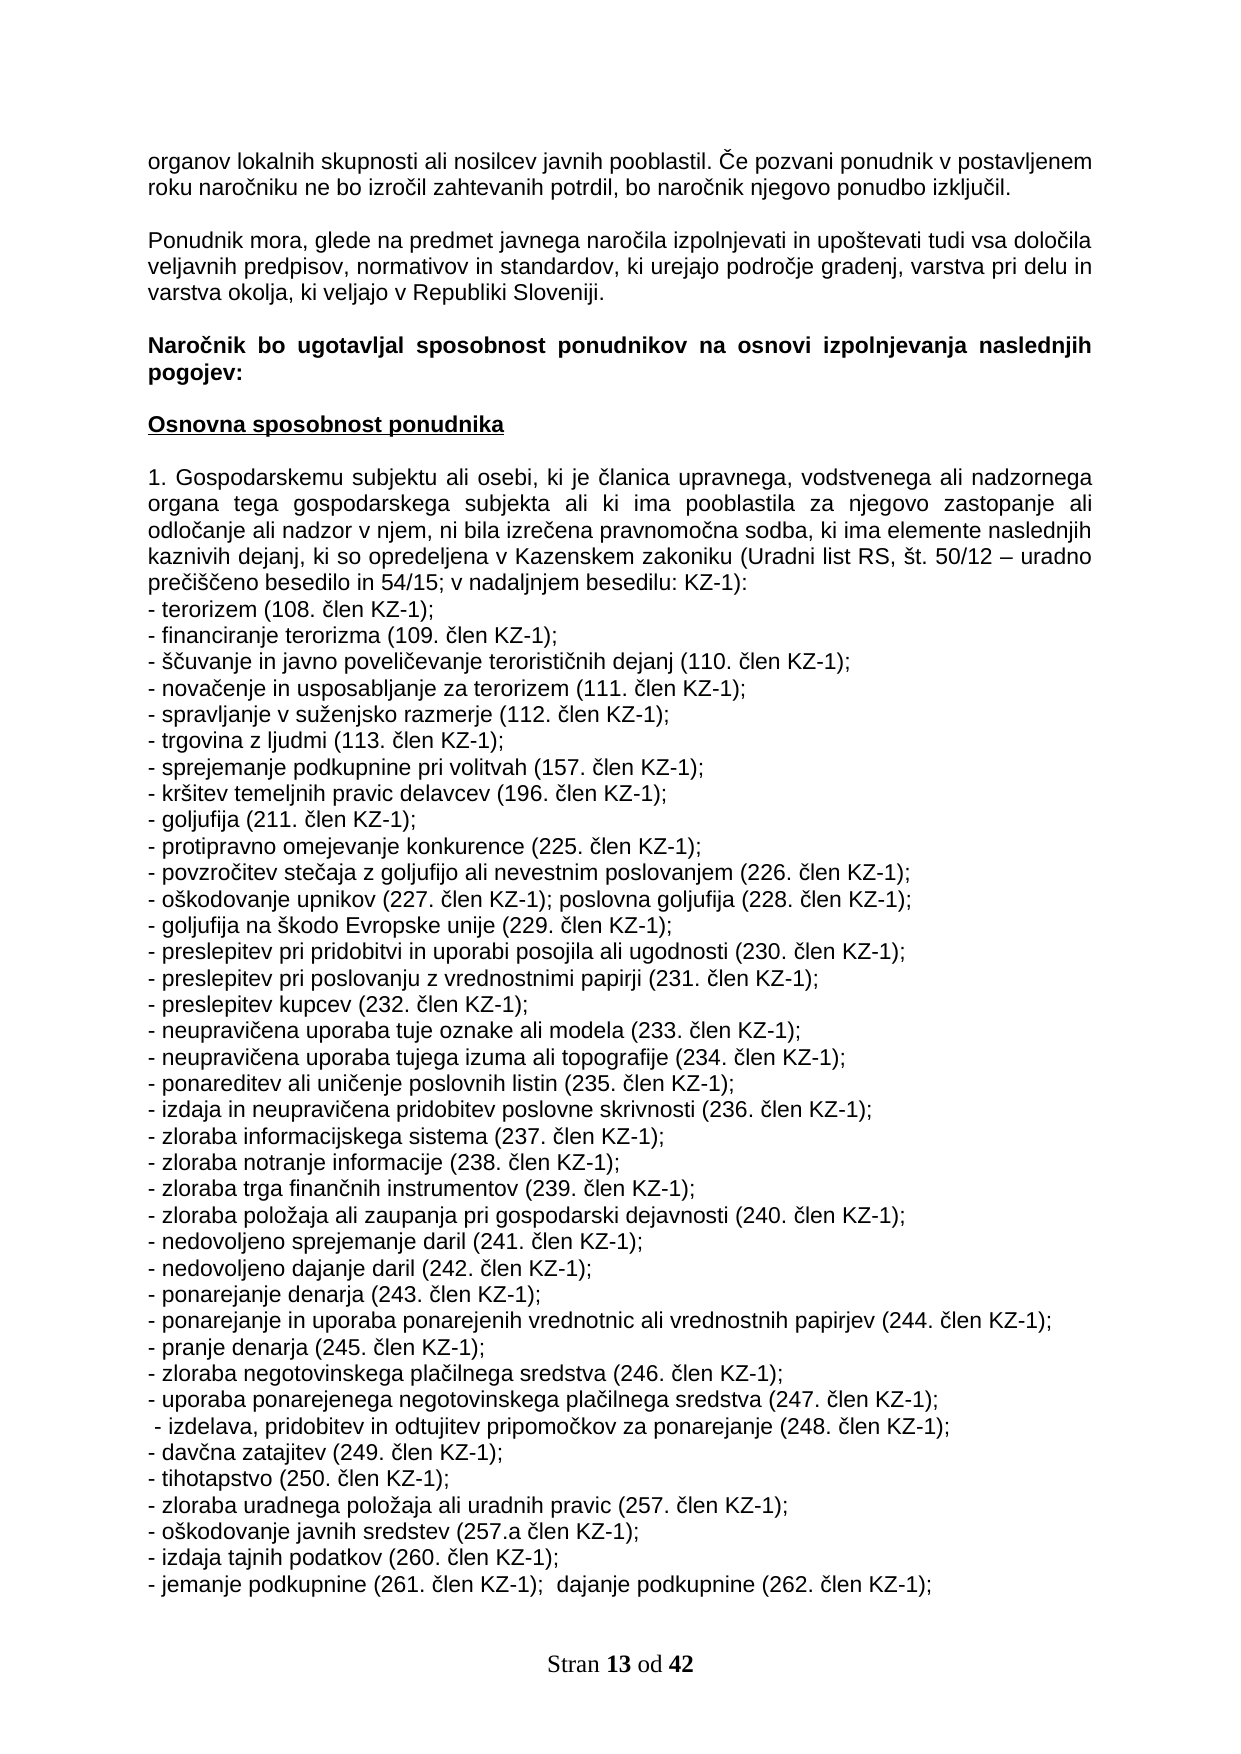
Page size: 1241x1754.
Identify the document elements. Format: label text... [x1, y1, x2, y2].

text - terorizem (108. člen KZ-1); [148, 596, 1093, 622]
text - ponarejanje denarja (243. člen KZ-1); [148, 1281, 1093, 1307]
text - preslepitev pri pridobitvi in uporabi posojila ali ugodnosti (230. člen KZ-1); [148, 938, 1093, 964]
text Ponudnik mora, glede na predmet javnega naročila izpolnjevati in upoštevati tudi vsa določila veljavnih predpisov, normativov in standardov, ki urejajo področje gradenj, varstva pri delu in varstva okolja, ki veljajo v Republiki Sloveniji. [148, 227, 1093, 306]
text - trgovina z ljudmi (113. člen KZ-1); [148, 727, 1093, 754]
text - zloraba negotovinskega plačilnega sredstva (246. člen KZ-1); [148, 1360, 1093, 1386]
text - davčna zatajitev (249. člen KZ-1); [148, 1439, 1093, 1465]
text - izdaja in neupravičena pridobitev poslovne skrivnosti (236. člen KZ-1); [148, 1096, 1093, 1123]
text - sprejemanje podkupnine pri volitvah (157. člen KZ-1); [148, 754, 1093, 780]
text - nedovoljeno dajanje daril (242. člen KZ-1); [148, 1254, 1093, 1281]
text - goljufija (211. člen KZ-1); [148, 806, 1093, 833]
text 1. Gospodarskemu subjektu ali osebi, ki je članica upravnega, vodstvenega ali nadzornega organa tega gospodarskega subjekta ali ki ima pooblastila za njegovo zastopanje ali odločanje ali nadzor v njem, ni bila izrečena pravnomočna sodba, ki ima elemente naslednjih kaznivih dejanj, ki so opredeljena v Kazenskem zakoniku (Uradni list RS, št. 50/12 – uradno prečiščeno besedilo in 54/15; v nadaljnjem besedilu: KZ-1): [148, 464, 1093, 596]
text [148, 148, 1093, 200]
text - financiranje terorizma (109. člen KZ-1); [148, 622, 1093, 648]
text - protipravno omejevanje konkurence (225. člen KZ-1); [148, 833, 1093, 859]
text - ponareditev ali uničenje poslovnih listin (235. člen KZ-1); [148, 1070, 1093, 1096]
text - jemanje podkupnine (261. člen KZ-1); dajanje podkupnine (262. člen KZ-1); [148, 1571, 1093, 1597]
text - zloraba notranje informacije (238. člen KZ-1); [148, 1149, 1093, 1175]
text - povzročitev stečaja z goljufijo ali nevestnim poslovanjem (226. člen KZ-1); [148, 859, 1093, 886]
text - pranje denarja (245. člen KZ-1); [148, 1333, 1093, 1360]
text - goljufija na škodo Evropske unije (229. člen KZ-1); [148, 912, 1093, 938]
text - neupravičena uporaba tuje oznake ali modela (233. člen KZ-1); [148, 1017, 1093, 1044]
text - preslepitev pri poslovanju z vrednostnimi papirji (231. člen KZ-1); [148, 964, 1093, 991]
text - ščuvanje in javno poveličevanje terorističnih dejanj (110. člen KZ-1); [148, 648, 1093, 675]
text - izdelava, pridobitev in odtujitev pripomočkov za ponarejanje (248. člen KZ-1); [148, 1413, 1093, 1439]
text - novačenje in usposabljanje za terorizem (111. člen KZ-1); [148, 675, 1093, 701]
text - zloraba informacijskega sistema (237. člen KZ-1); [148, 1123, 1093, 1149]
text - zloraba uradnega položaja ali uradnih pravic (257. člen KZ-1); [148, 1492, 1093, 1518]
text - oškodovanje javnih sredstev (257.a člen KZ-1); [148, 1518, 1093, 1544]
text - izdaja tajnih podatkov (260. člen KZ-1); [148, 1544, 1093, 1571]
text - uporaba ponarejenega negotovinskega plačilnega sredstva (247. člen KZ-1); [148, 1386, 1093, 1413]
text - oškodovanje upnikov (227. člen KZ-1); poslovna goljufija (228. člen KZ-1); [148, 886, 1093, 912]
text - zloraba trga finančnih instrumentov (239. člen KZ-1); [148, 1175, 1093, 1202]
subtitle Osnovna sposobnost ponudnika [148, 411, 1093, 437]
text - neupravičena uporaba tujega izuma ali topografije (234. člen KZ-1); [148, 1044, 1093, 1070]
text - zloraba položaja ali zaupanja pri gospodarski dejavnosti (240. člen KZ-1); [148, 1202, 1093, 1228]
text - ponarejanje in uporaba ponarejenih vrednotnic ali vrednostnih papirjev (244. člen KZ-1); [148, 1307, 1093, 1333]
text - kršitev temeljnih pravic delavcev (196. člen KZ-1); [148, 780, 1093, 806]
text Naročnik bo ugotavljal sposobnost ponudnikov na osnovi izpolnjevanja naslednjih pogojev: [148, 332, 1093, 385]
text - tihotapstvo (250. člen KZ-1); [148, 1465, 1093, 1492]
text - nedovoljeno sprejemanje daril (241. člen KZ-1); [148, 1228, 1093, 1254]
text - spravljanje v suženjsko razmerje (112. člen KZ-1); [148, 701, 1093, 727]
text - preslepitev kupcev (232. člen KZ-1); [148, 991, 1093, 1017]
